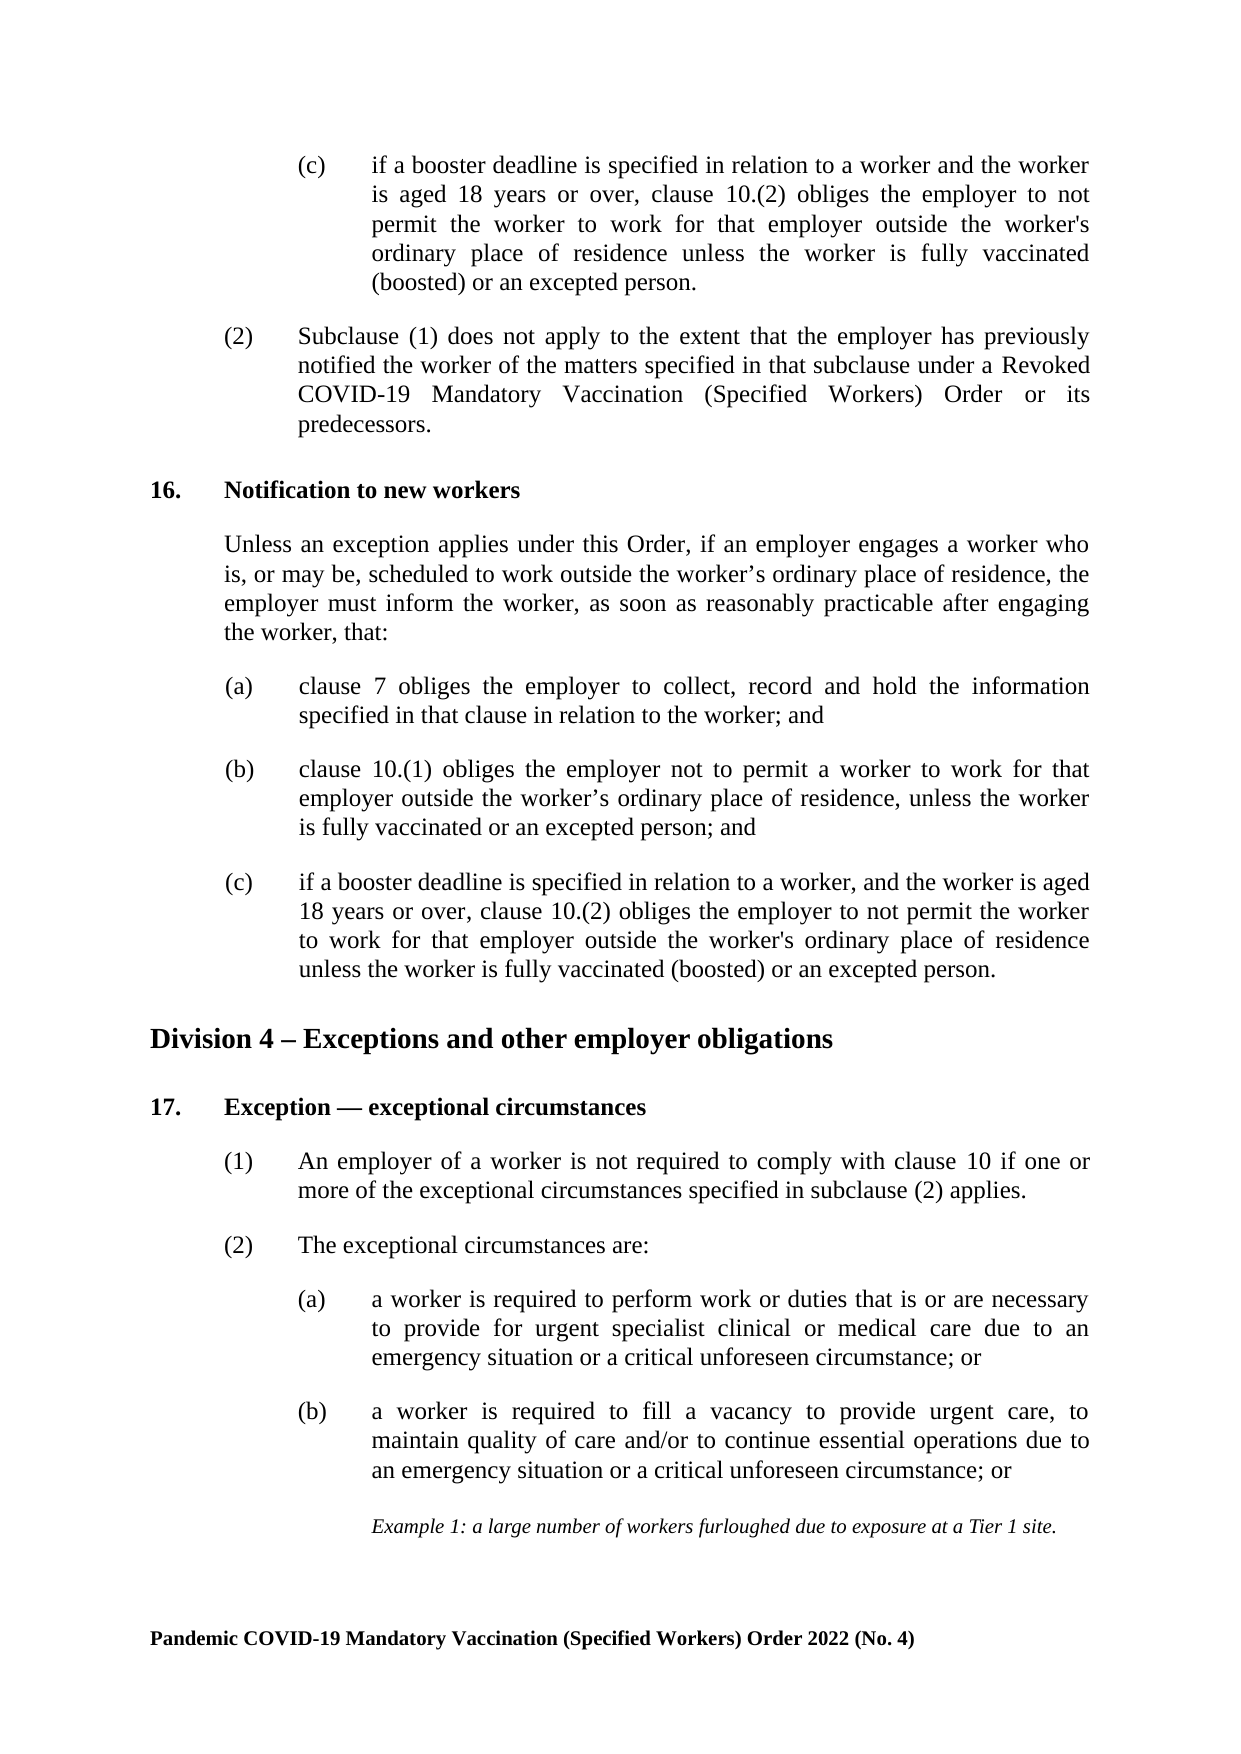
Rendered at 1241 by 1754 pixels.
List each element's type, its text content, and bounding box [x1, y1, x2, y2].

subtitle Exception — exceptional circumstances [150, 1092, 1090, 1121]
subtitle clause 7 obliges the employer to collect, record and hold the information specified in that clause in relation to the worker; and [225, 671, 1090, 729]
text Example 1: a large number of workers furloughed due to exposure at a Tier 1 site. [371, 1508, 1090, 1538]
subtitle Division 4 – Exceptions and other employer obligations [150, 1021, 1031, 1054]
subtitle Unless an exception applies under this Order, if an employer engages a worker who is, or may be, scheduled to work outside the worker’s ordinary place of residence, the employer must inform the worker, as soon as reasonably practicable after engaging the worker, that: [224, 529, 1090, 646]
subtitle if a booster deadline is specified in relation to a worker, and the worker is aged 18 years or over, clause 10(2) obliges the employer to not permit the worker to work for that employer outside the worker's ordinary place of residence unless the worker is fully vaccinated (boosted) or an excepted person. [225, 867, 1090, 983]
subtitle if a booster deadline is specified in relation to a worker and the worker is aged 18 years or over, clause 10(2) obliges the employer to not permit the worker to work for that employer outside the worker's ordinary place of residence unless the worker is fully vaccinated (boosted) or an excepted person. [298, 150, 1090, 296]
subtitle Subclause (1) does not apply to the extent that the employer has previously notified the worker of the matters specified in that subclause under a Revoked COVID-19 Mandatory Vaccination (Specified Workers) Order or its predecessors. [224, 321, 1090, 437]
subtitle An employer of a worker is not required to comply with clause 10 if one or more of the exceptional circumstances specified in subclause (2) applies. [224, 1146, 1090, 1204]
subtitle The exceptional circumstances are: [224, 1229, 1090, 1258]
subtitle a worker is required to perform work or duties that is or are necessary to provide for urgent specialist clinical or medical care due to an emergency situation or a critical unforeseen circumstance; or [298, 1283, 1090, 1371]
subtitle a worker is required to fill a vacancy to provide urgent care, to maintain quality of care and/or to continue essential operations due to an emergency situation or a critical unforeseen circumstance; or [298, 1396, 1090, 1483]
subtitle Notification to new workers [150, 475, 1090, 504]
subtitle clause 10(1) obliges the employer not to permit a worker to work for that employer outside the worker’s ordinary place of residence, unless the worker is fully vaccinated or an excepted person; and [225, 754, 1090, 842]
